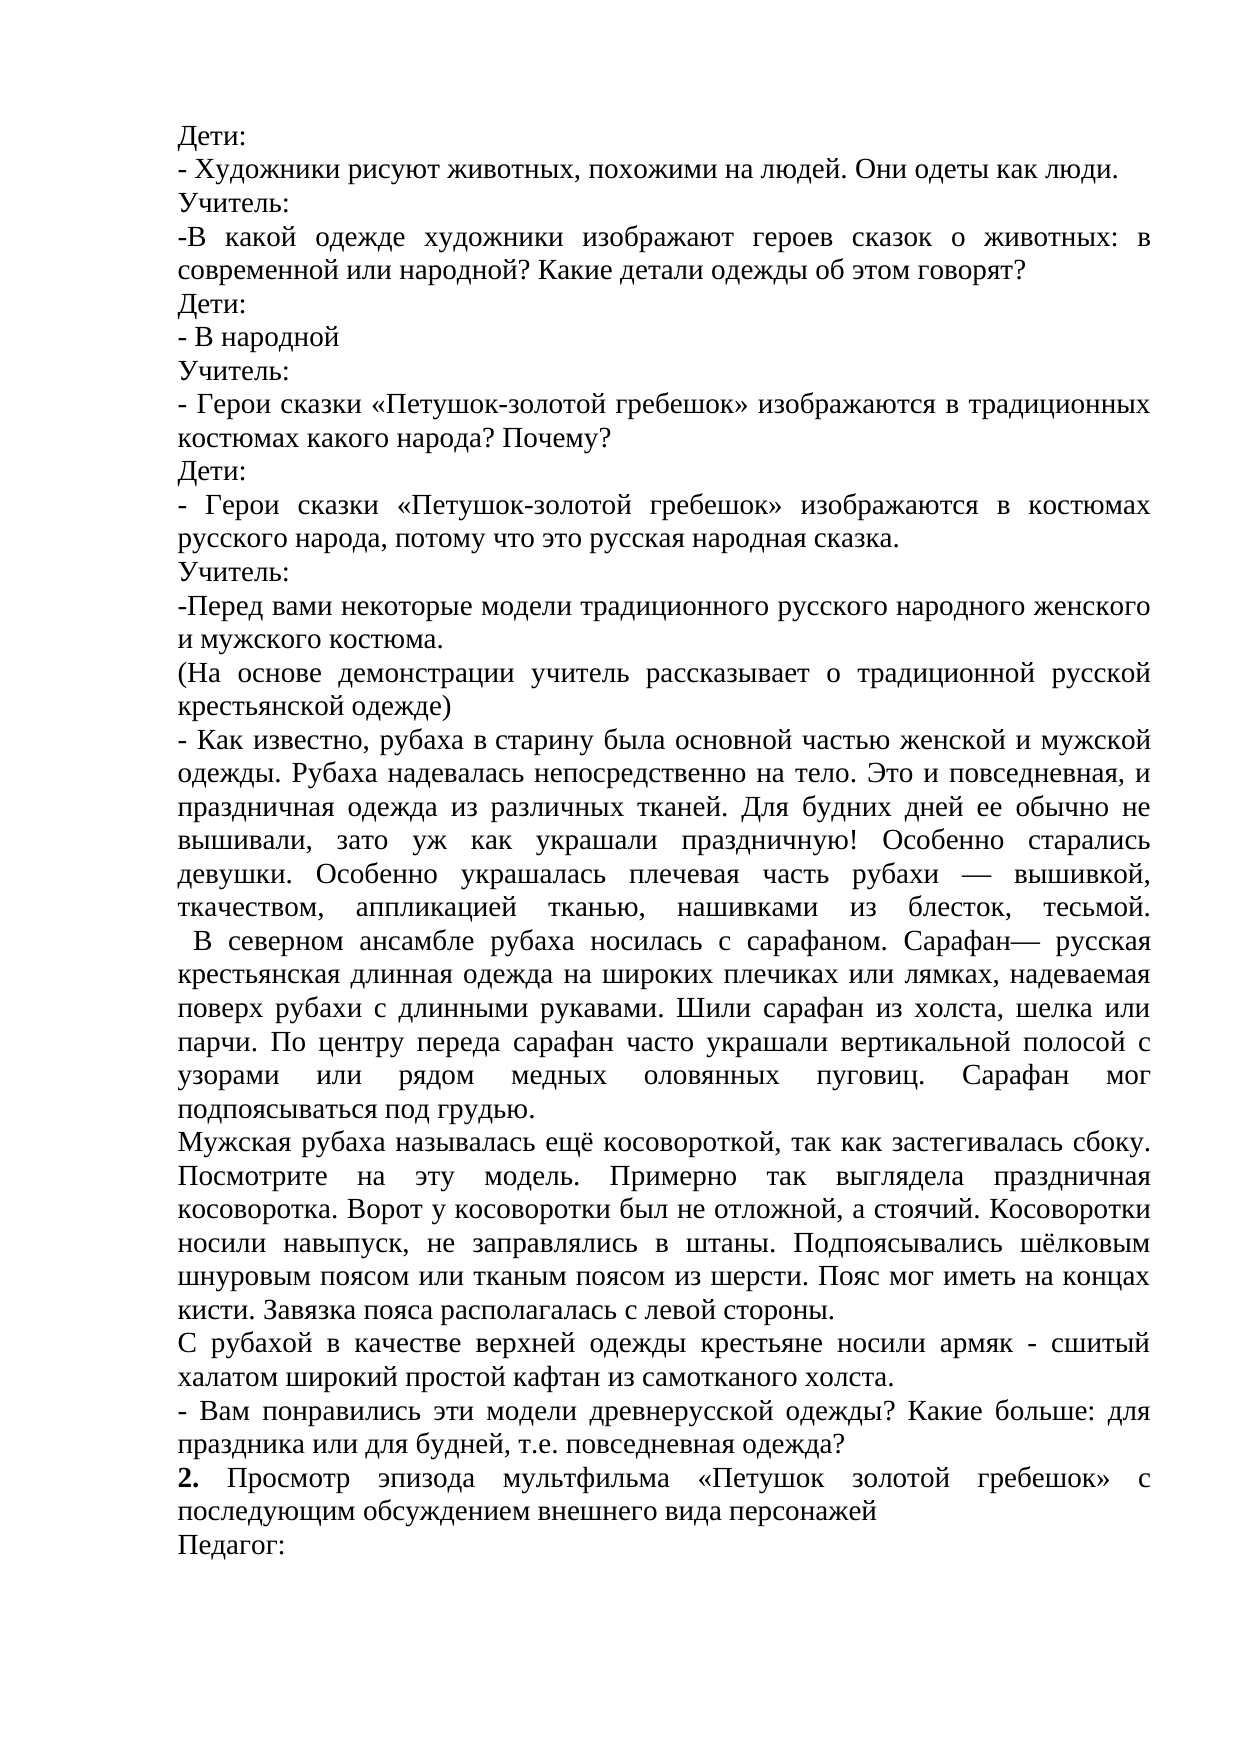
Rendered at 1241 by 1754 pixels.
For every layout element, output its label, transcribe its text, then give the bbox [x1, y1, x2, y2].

text -Перед вами некоторые модели традиционного русского народного женского и мужского костюма. [177, 588, 1152, 655]
text Дети: [177, 453, 1152, 487]
text Учитель: [177, 353, 1152, 386]
text С рубахой в качестве верхней одежды крестьяне носили армяк - сшитый халатом широкий простой кафтан из самотканого холста. [177, 1326, 1152, 1393]
text -В какой одежде художники изображают героев сказок о животных: в современной или народной? Какие детали одежды об этом говорят? [177, 219, 1152, 286]
text Дети: [177, 286, 1152, 319]
text Дети: [177, 118, 1152, 152]
text - Художники рисуют животных, похожими на людей. Они одеты как люди. [177, 152, 1152, 185]
text 2. Просмотр эпизода мультфильма «Петушок золотой гребешок» с последующим обсуждением внешнего вида персонажей [177, 1460, 1152, 1527]
text - Вам понравились эти модели древнерусской одежды? Какие больше: для праздника или для будней, т.е. повседневная одежда? [177, 1393, 1152, 1460]
text - Герои сказки «Петушок-золотой гребешок» изображаются в традиционных костюмах какого народа? Почему? [177, 386, 1152, 453]
text Педагог: [177, 1527, 1152, 1560]
text Мужская рубаха называлась ещё косовороткой, так как застегивалась сбоку. Посмотрите на эту модель. Примерно так выглядела праздничная косоворотка. Ворот у косоворотки был не отложной, а стоячий. Косоворотки носили навыпуск, не заправлялись в штаны. Подпоясывались шёлковым шнуровым поясом или тканым поясом из шерсти. Пояс мог иметь на концах кисти. Завязка пояса располагалась с левой стороны. [177, 1124, 1152, 1326]
text Учитель: [177, 185, 1152, 219]
text - В народной [177, 319, 1152, 353]
text - Как известно, рубаха в старину была основной частью женской и мужской одежды. Рубаха надевалась непосредственно на тело. Это и повседневная, и праздничная одежда из различных тканей. Для будних дней ее обычно не вышивали, зато уж как украшали праздничную! Особенно старались девушки. Особенно украшалась плечевая часть рубахи — вышивкой, ткачеством, аппликацией тканью, нашивками из блесток, тесьмой. В северном ансамбле рубаха носилась с сарафаном. Сарафан— русская крестьянская длинная одежда на широких плечиках или лямках, надеваемая поверх рубахи с длинными рукавами. Шили сарафан из холста, шелка или парчи. По центру переда сарафан часто украшали вертикальной полосой с узорами или рядом медных оловянных пуговиц. Сарафан мог подпоясываться под грудью. [177, 722, 1152, 1124]
text (На основе демонстрации учитель рассказывает о традиционной русской крестьянской одежде) [177, 655, 1152, 722]
text - Герои сказки «Петушок-золотой гребешок» изображаются в костюмах русского народа, потому что это русская народная сказка. [177, 487, 1152, 554]
text Учитель: [177, 554, 1152, 588]
